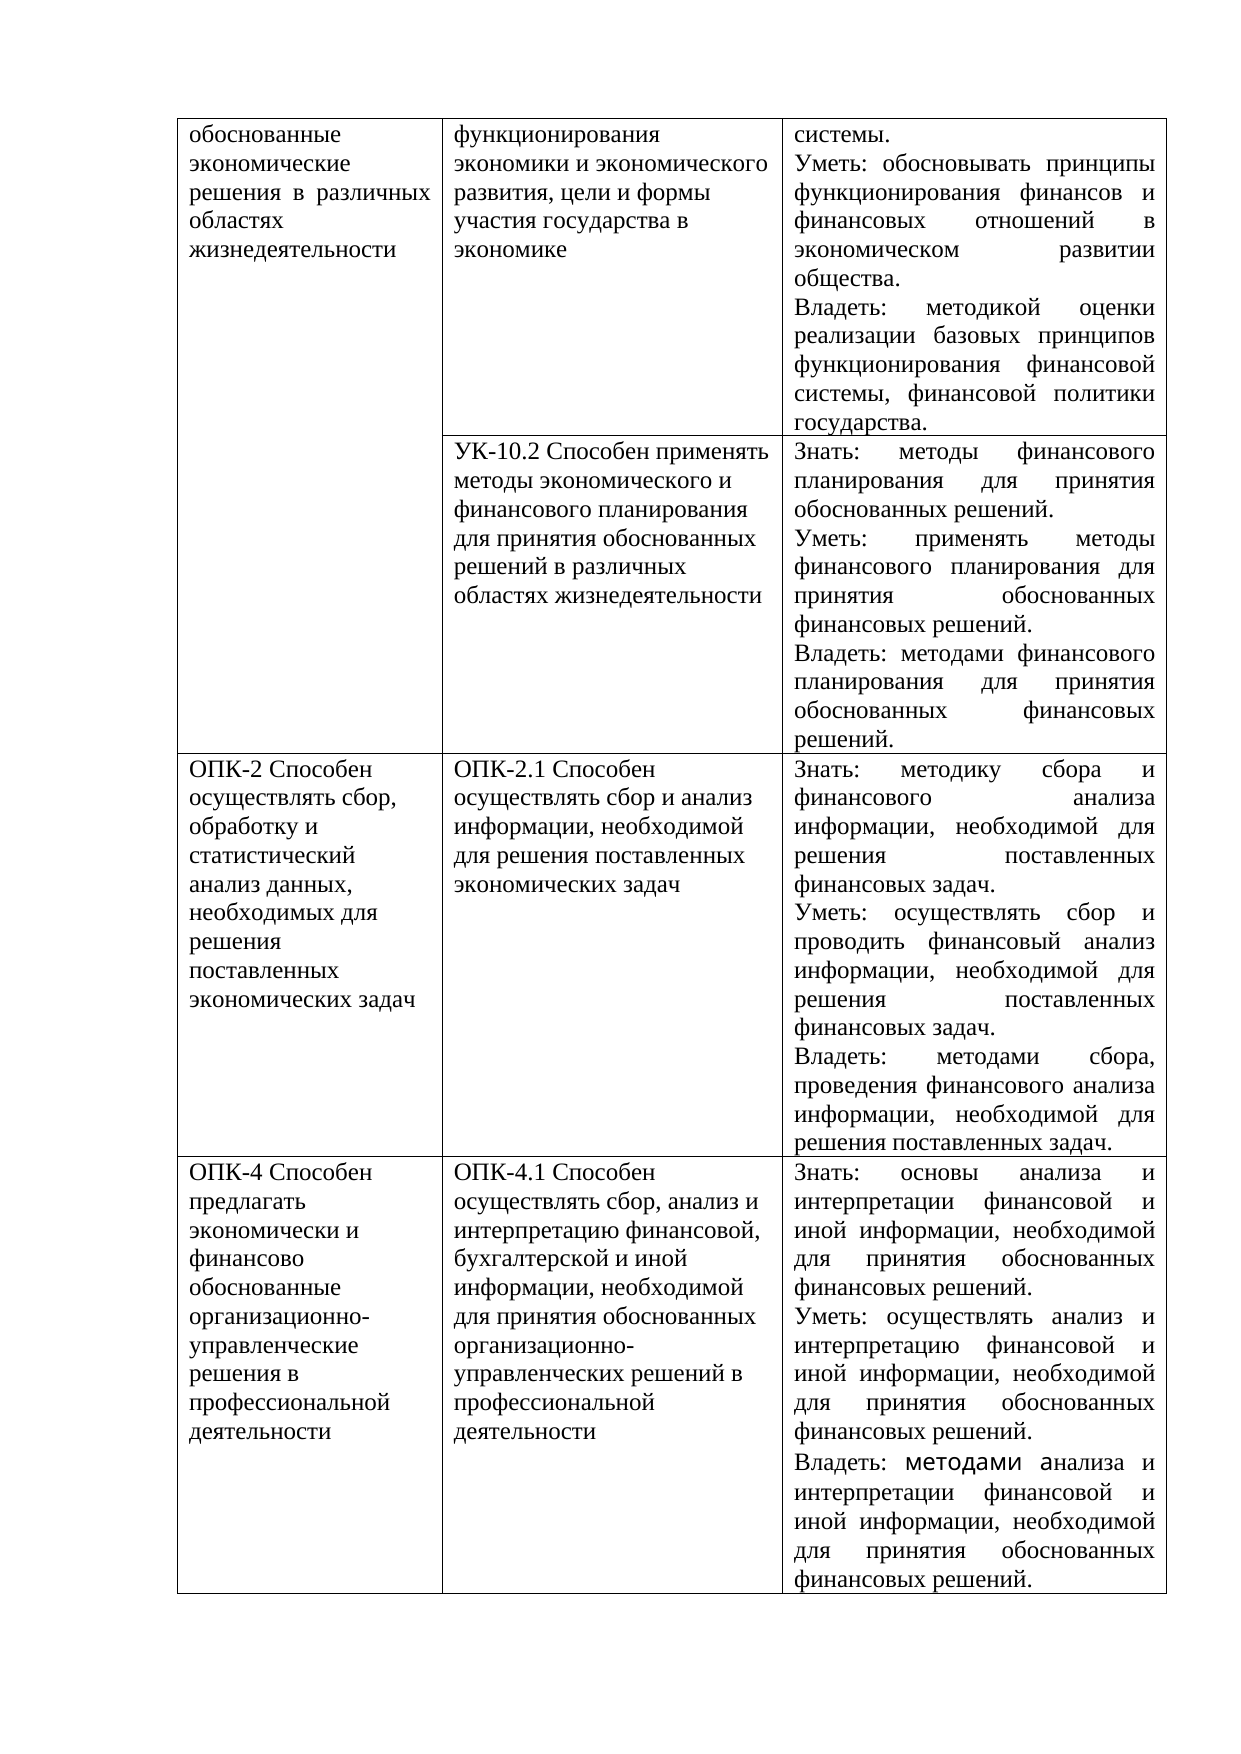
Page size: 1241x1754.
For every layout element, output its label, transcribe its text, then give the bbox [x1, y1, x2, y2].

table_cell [178, 119, 442, 753]
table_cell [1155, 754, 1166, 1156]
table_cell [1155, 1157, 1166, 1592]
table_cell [443, 119, 782, 435]
table_cell ОПК-4.1 Способен осуществлять сбор, анализ и интерпретацию финансовой, бухгалтерской и иной информации, необходимой для принятия обоснованных организационно-управленческих решений в профессиональной деятельности [443, 1157, 782, 1592]
table_cell ОПК-2.1 Способен осуществлять сбор и анализ информации, необходимой для решения поставленных экономических задач [443, 754, 782, 1156]
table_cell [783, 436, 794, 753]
table_cell ОПК-4 Способен предлагать экономически и финансово обоснованные организационно-управленческие решения в профессиональной деятельности [178, 1157, 442, 1592]
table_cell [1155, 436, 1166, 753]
table_cell УК-10.2 Способен применять методы экономического и финансового планирования для принятия обоснованных решений в различных областях жизнедеятельности [443, 436, 782, 753]
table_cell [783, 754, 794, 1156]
table_cell ОПК-2 Способен осуществлять сбор, обработку и статистический анализ данных, необходимых для решения поставленных экономических задач [178, 754, 442, 1156]
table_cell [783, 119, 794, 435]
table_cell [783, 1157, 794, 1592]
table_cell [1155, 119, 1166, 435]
